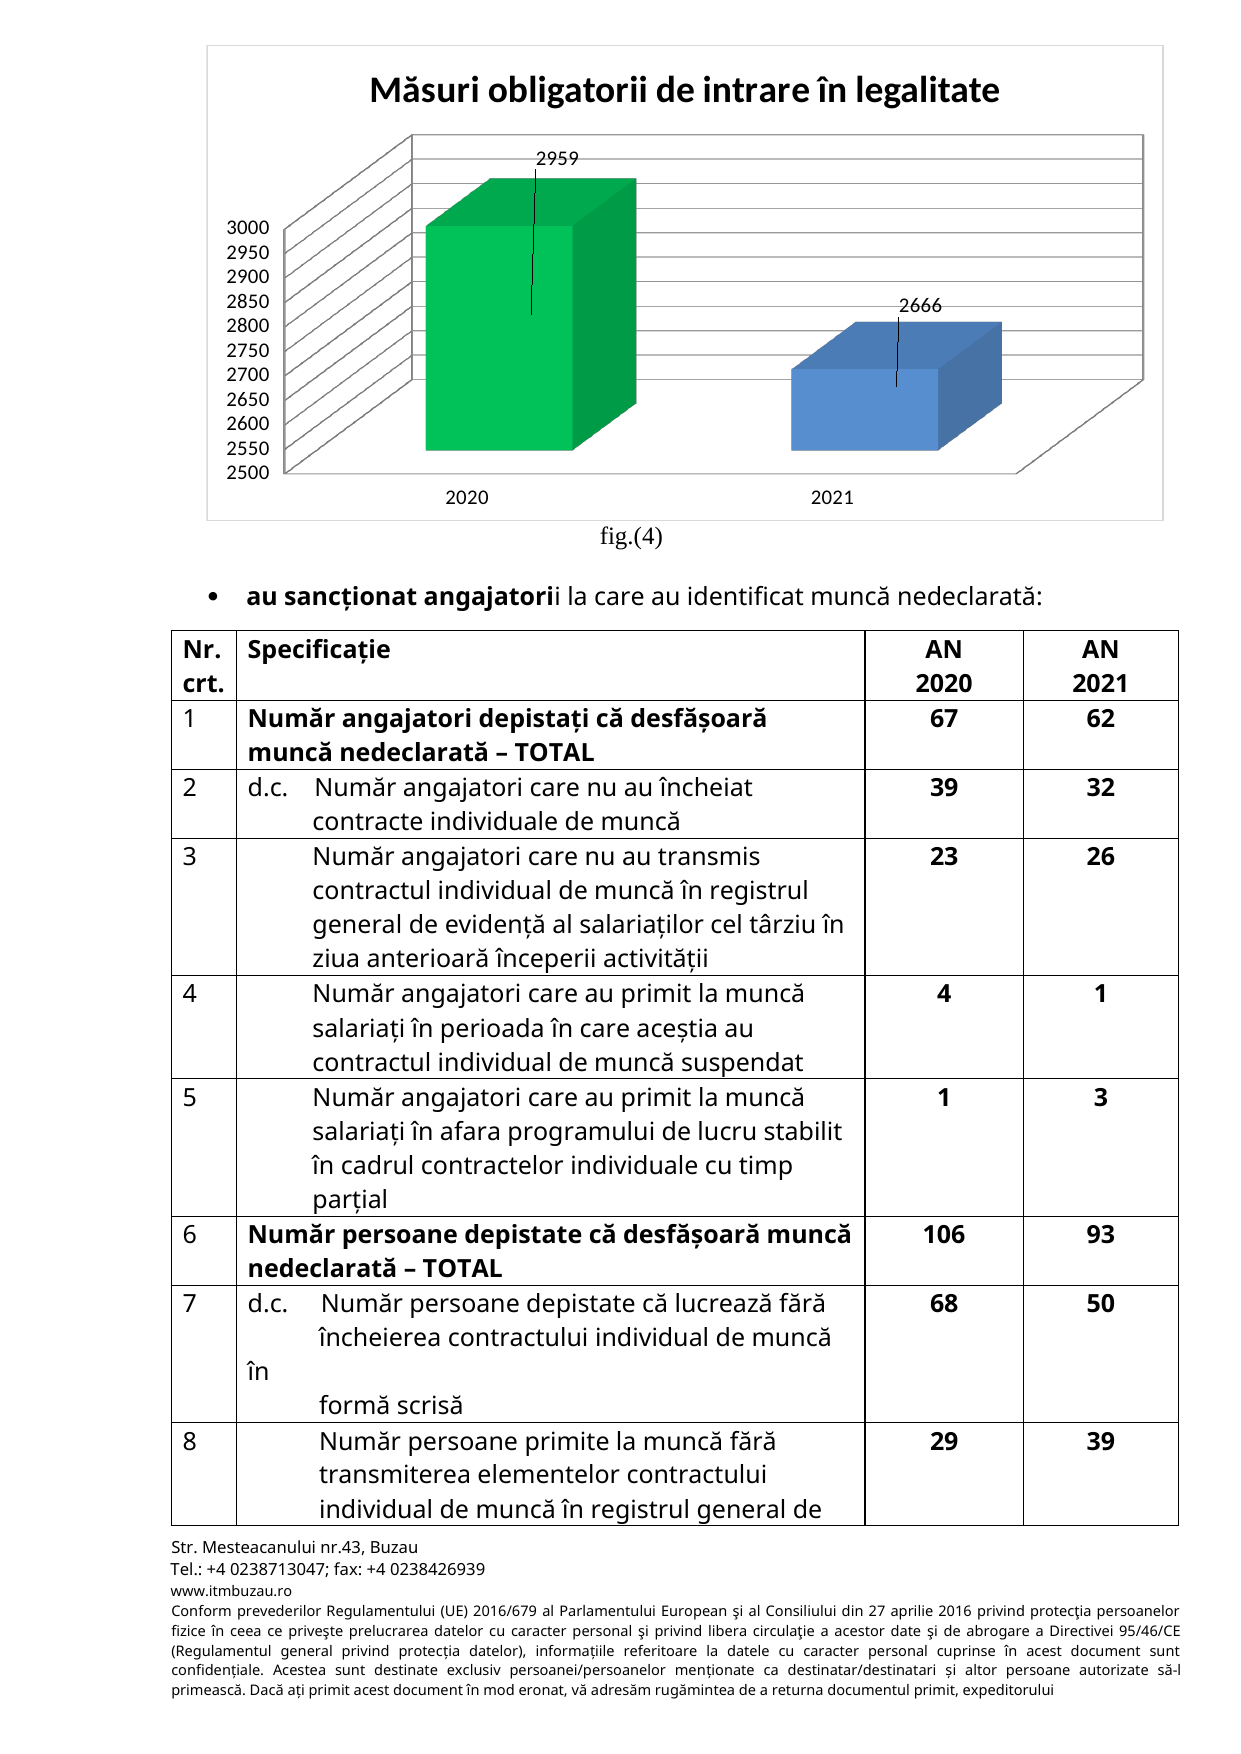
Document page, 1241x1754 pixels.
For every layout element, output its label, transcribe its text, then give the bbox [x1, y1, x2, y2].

table_cell 1 [172, 701, 236, 769]
table_cell d.c. Număr persoane depistate că lucrează fără încheierea contractului individual de muncă în formă scrisă [237, 1286, 864, 1422]
table_cell 1 [866, 1079, 1023, 1216]
table_cell 4 [866, 976, 1023, 1078]
table_cell 5 [172, 1079, 236, 1216]
table_cell Număr angajatori care au primit la muncă salariaţi în perioada în care aceştia au contractul individual de muncă suspendat [237, 976, 864, 1078]
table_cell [237, 1423, 864, 1525]
table_cell 2 [172, 770, 236, 838]
table_cell 50 [1024, 1286, 1178, 1422]
table_cell d.c. Număr angajatori care nu au încheiat contracte individuale de muncă [237, 770, 864, 838]
table_cell 26 [1024, 839, 1178, 975]
table_cell 106 [866, 1217, 1023, 1285]
table_cell 23 [866, 839, 1023, 975]
table_cell 62 [1024, 701, 1178, 769]
table_cell 1 [1024, 976, 1178, 1078]
text fig.(4) [206, 521, 1182, 550]
table_cell 39 [866, 770, 1023, 838]
table_cell 3 [172, 839, 236, 975]
table_header Specificaţie [237, 631, 864, 699]
table_cell 68 [866, 1286, 1023, 1422]
table_cell Număr angajatori care nu au transmis contractul individual de muncă în registrul general de evidenţă al salariaţilor cel târziu în ziua anterioară începerii activităţii [237, 839, 864, 975]
table_cell 7 [172, 1286, 236, 1422]
table_cell 3 [1024, 1079, 1178, 1216]
table_cell 93 [1024, 1217, 1178, 1285]
table_cell Număr angajatori care au primit la muncă salariaţi în afara programului de lucru stabilit în cadrul contractelor individuale cu timp parţial [237, 1079, 864, 1216]
table_cell 32 [1024, 770, 1178, 838]
table_cell 6 [172, 1217, 236, 1285]
table_header Nr. crt. [172, 631, 236, 699]
table_cell 8 [172, 1423, 236, 1525]
table_cell Număr persoane depistate că desfăşoară muncă nedeclarată – TOTAL [237, 1217, 864, 1285]
table_cell 4 [172, 976, 236, 1078]
table_cell 67 [866, 701, 1023, 769]
list au sancționat angajatorii la care au identificat muncă nedeclarată: [208, 579, 1182, 613]
table_cell Număr angajatori depistaţi că desfăşoară muncă nedeclarată – TOTAL [237, 701, 864, 769]
table_cell 39 [1024, 1423, 1178, 1525]
table_cell 29 [866, 1423, 1023, 1525]
table_header AN 2021 [1024, 631, 1178, 699]
table_header AN 2020 [866, 631, 1023, 699]
